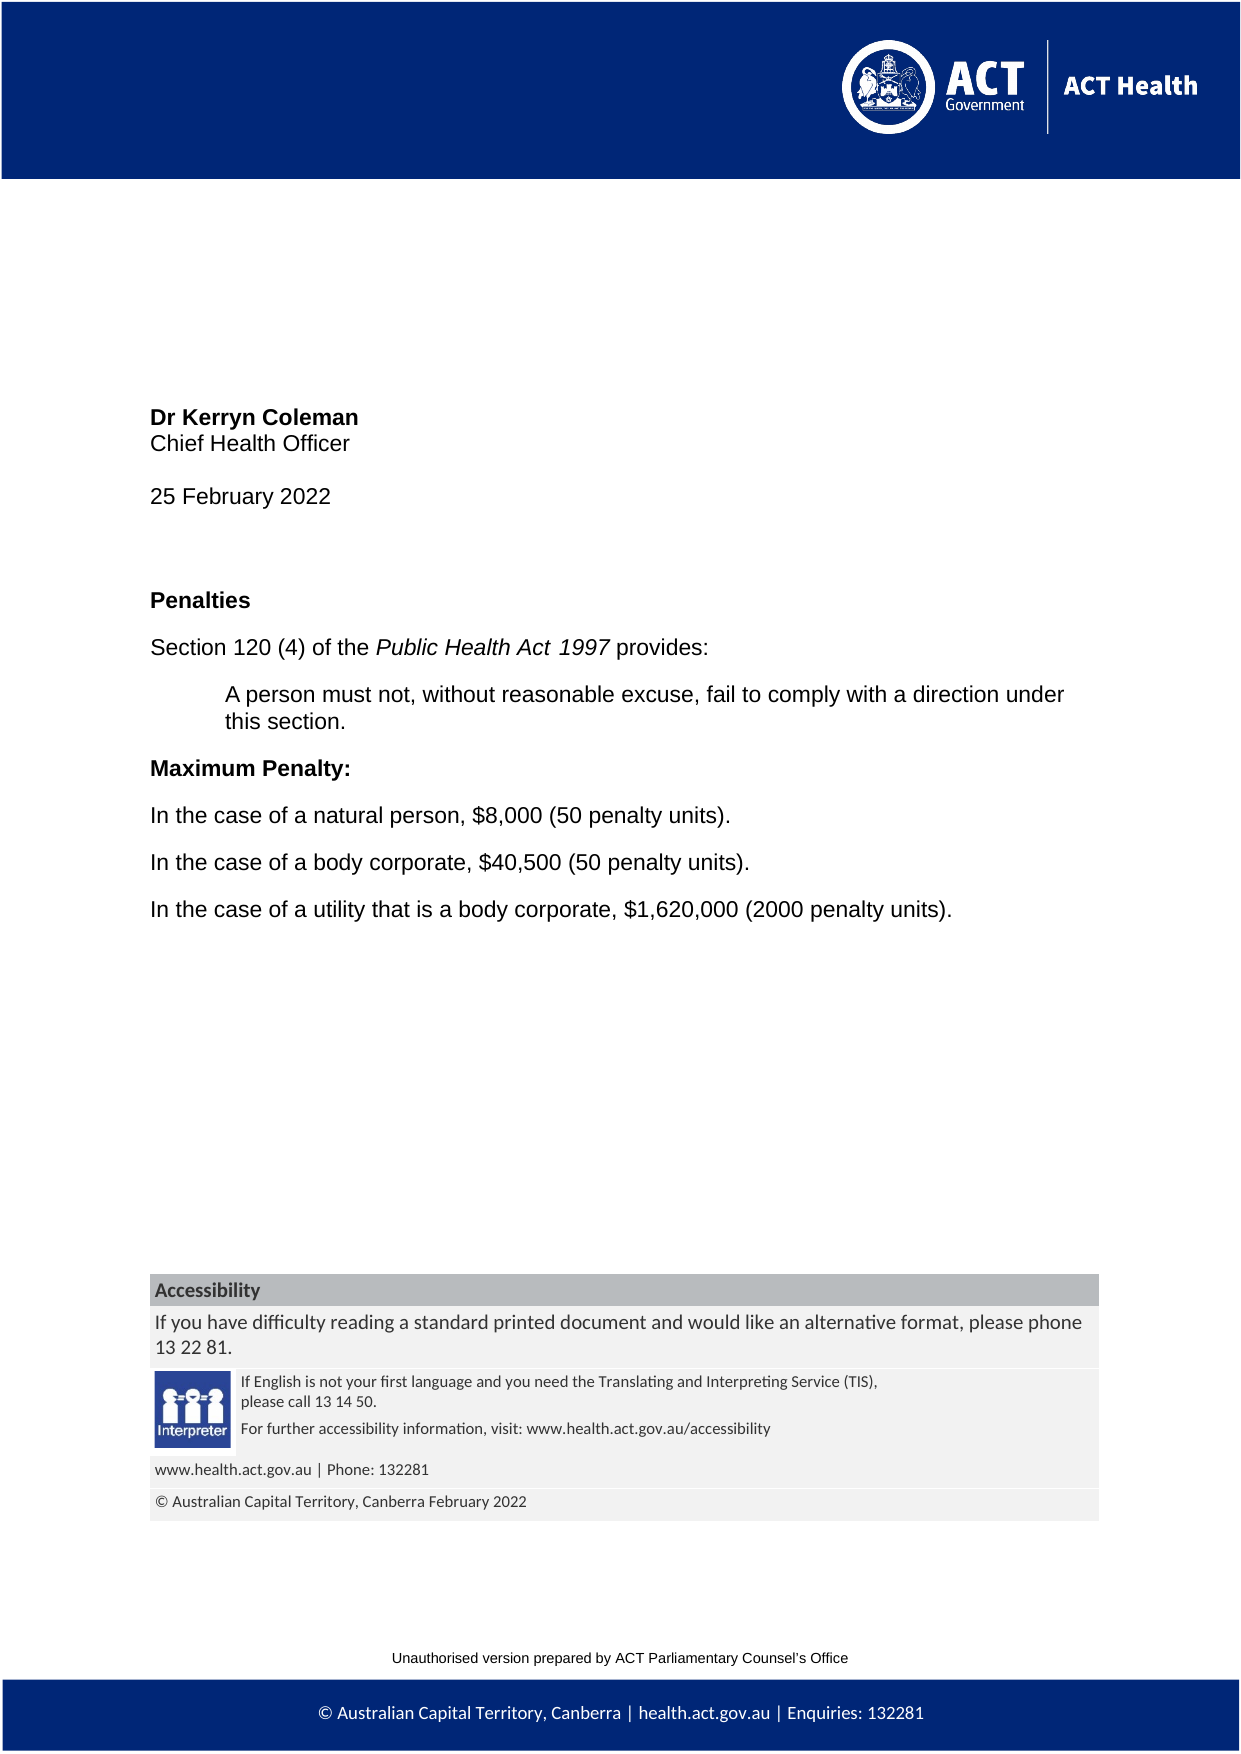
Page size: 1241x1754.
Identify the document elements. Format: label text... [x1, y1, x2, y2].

subtitle Section 120 (4) of the Public Health Act 1997 provides: [150, 634, 1090, 660]
table_cell www.health.act.gov.au | Phone: 132281 [150, 1456, 1099, 1488]
table_cell © Australian Capital Territory, Canberra February 2022 [150, 1489, 1099, 1521]
text In the case of a body corporate, $40,500 (50 penalty units). [150, 849, 1090, 876]
picture [154, 1371, 231, 1448]
table_cell [150, 1369, 236, 1456]
table_cell If you have difficulty reading a standard printed document and would like an alternative format, please phone 13 22 81. [150, 1306, 1099, 1368]
text A person must not, without reasonable excuse, fail to comply with a direction under this section. [225, 681, 1090, 734]
table_cell If English is not your first language and you need the Translating and Interpreting Service (TIS), please call 13 14 50. For further accessibility information, visit: www.health.act.gov.au/accessibility [236, 1369, 1099, 1456]
table_header Accessibility [150, 1274, 1099, 1306]
text Chief Health Officer [150, 430, 1090, 456]
text Dr Kerryn Coleman [150, 404, 1090, 430]
picture [842, 40, 1197, 134]
text In the case of a natural person, $8,000 (50 penalty units). [150, 802, 1090, 828]
text In the case of a utility that is a body corporate, $1,620,000 (2000 penalty units). [150, 896, 1090, 923]
text 25 February 2022 [150, 483, 1090, 509]
text Penalties [150, 587, 1090, 613]
text Maximum Penalty: [150, 755, 1090, 781]
